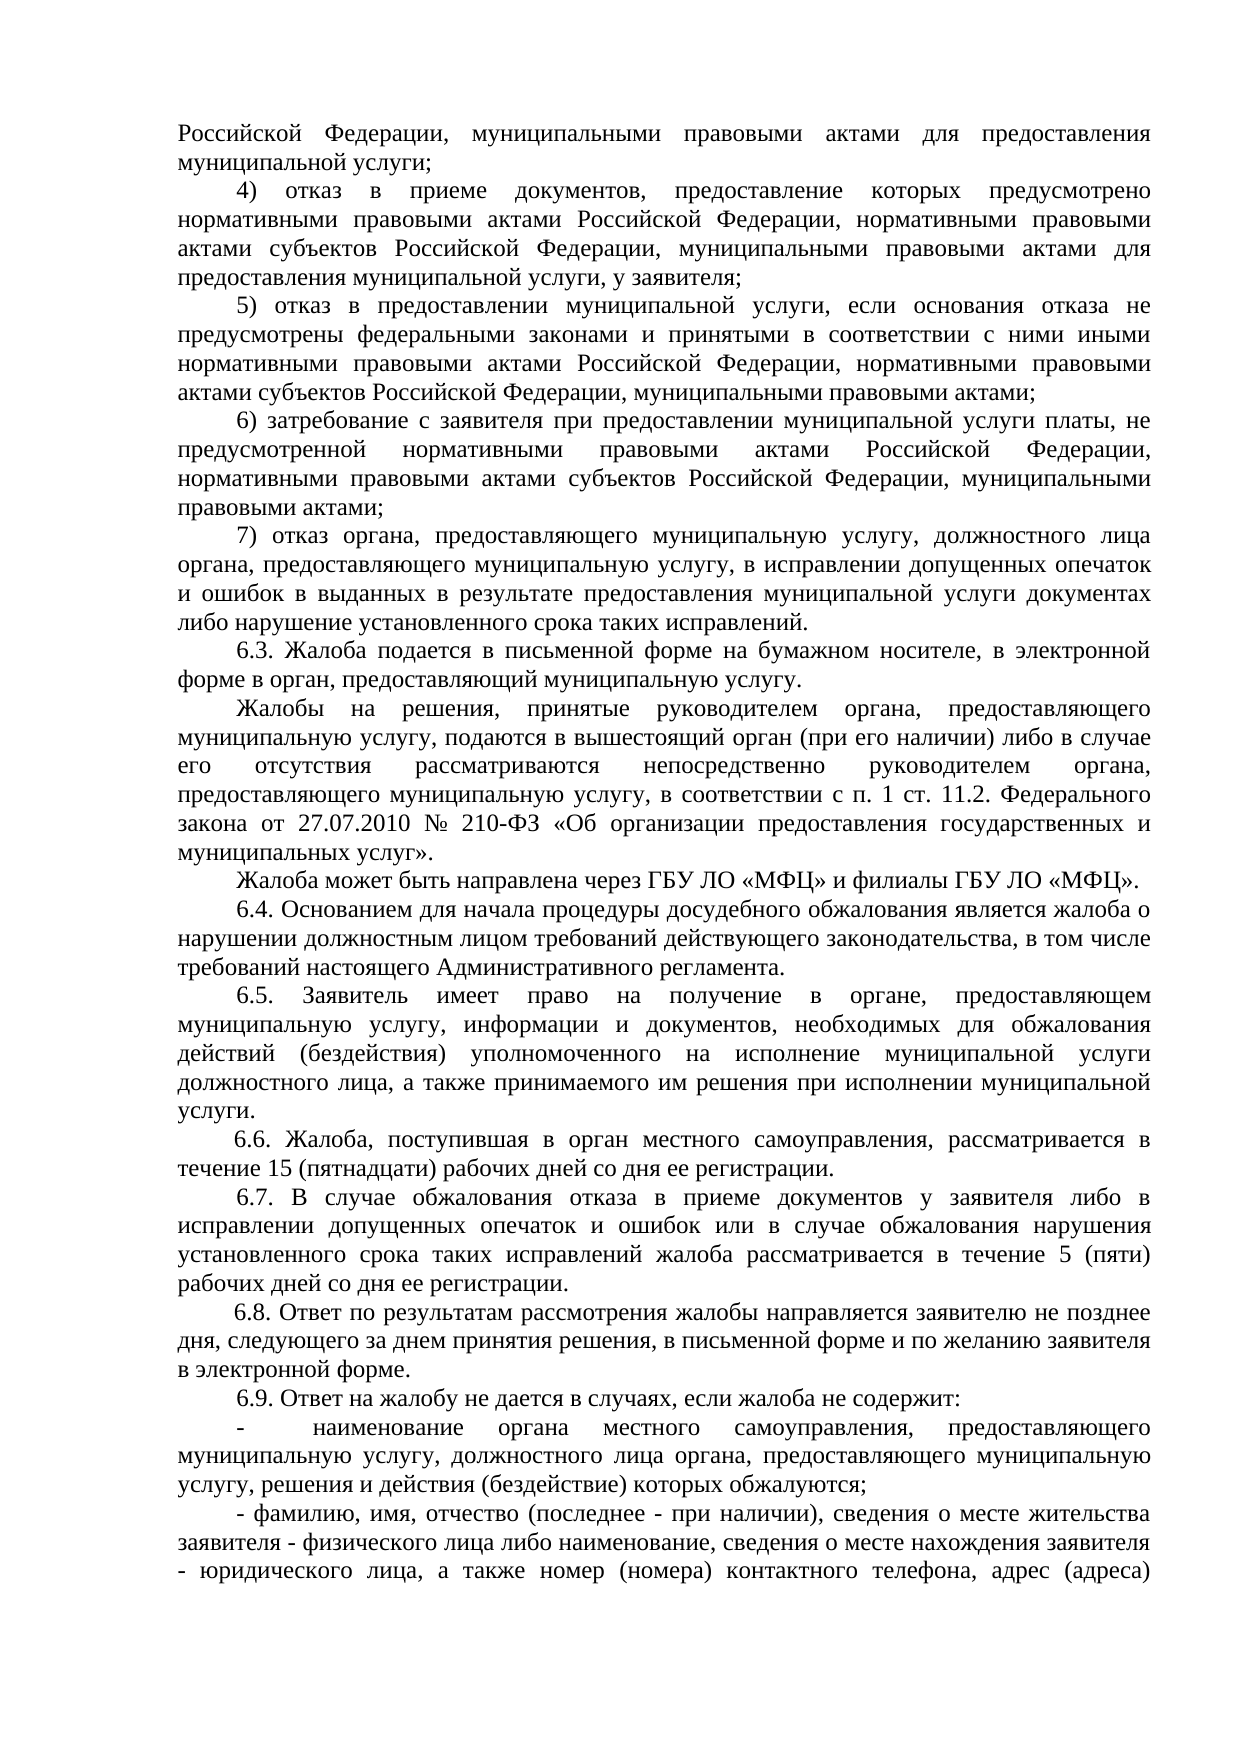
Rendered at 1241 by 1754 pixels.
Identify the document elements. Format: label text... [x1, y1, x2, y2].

text Жалоба может быть направлена через ГБУ ЛО «МФЦ» и филиалы ГБУ ЛО «МФЦ». [177, 866, 1152, 894]
text 6.6. Жалоба, поступившая в орган местного самоуправления, рассматривается в течение 15 (пятнадцати) рабочих дней со дня ее регистрации. [177, 1124, 1152, 1182]
text 5) отказ в предоставлении муниципальной услуги, если основания отказа не предусмотрены федеральными законами и принятыми в соответствии с ними иными нормативными правовыми актами Российской Федерации, нормативными правовыми актами субъектов Российской Федерации, муниципальными правовыми актами; [177, 291, 1152, 406]
text - наименование органа местного самоуправления, предоставляющего муниципальную услугу, должностного лица органа, предоставляющего муниципальную услугу, решения и действия (бездействие) которых обжалуются; [177, 1412, 1152, 1498]
text 6) затребование с заявителя при предоставлении муниципальной услуги платы, не предусмотренной нормативными правовыми актами Российской Федерации, нормативными правовыми актами субъектов Российской Федерации, муниципальными правовыми актами; [177, 406, 1152, 521]
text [177, 1498, 1152, 1584]
text Жалобы на решения, принятые руководителем органа, предоставляющего муниципальную услугу, подаются в вышестоящий орган (при его наличии) либо в случае его отсутствия рассматриваются непосредственно руководителем органа, предоставляющего муниципальную услугу, в соответствии с п. 1 ст. 11.2. Федерального закона от 27.07.2010 № 210-ФЗ «Об организации предоставления государственных и муниципальных услуг». [177, 693, 1152, 866]
text 6.4. Основанием для начала процедуры досудебного обжалования является жалоба о нарушении должностным лицом требований действующего законодательства, в том числе требований настоящего Административного регламента. [177, 894, 1152, 981]
text 7) отказ органа, предоставляющего муниципальную услугу, должностного лица органа, предоставляющего муниципальную услугу, в исправлении допущенных опечаток и ошибок в выданных в результате предоставления муниципальной услуги документах либо нарушение установленного срока таких исправлений. [177, 521, 1152, 636]
text 6.9. Ответ на жалобу не дается в случаях, если жалоба не содержит: [177, 1383, 1152, 1412]
text 6.3. Жалоба подается в письменной форме на бумажном носителе, в электронной форме в орган, предоставляющий муниципальную услугу. [177, 636, 1152, 693]
text 6.8. Ответ по результатам рассмотрения жалобы направляется заявителю не позднее дня, следующего за днем принятия решения, в письменной форме и по желанию заявителя в электронной форме. [177, 1297, 1152, 1383]
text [177, 118, 1152, 176]
text 4) отказ в приеме документов, предоставление которых предусмотрено нормативными правовыми актами Российской Федерации, нормативными правовыми актами субъектов Российской Федерации, муниципальными правовыми актами для предоставления муниципальной услуги, у заявителя; [177, 176, 1152, 291]
text 6.7. В случае обжалования отказа в приеме документов у заявителя либо в исправлении допущенных опечаток и ошибок или в случае обжалования нарушения установленного срока таких исправлений жалоба рассматривается в течение 5 (пяти) рабочих дней со дня ее регистрации. [177, 1182, 1152, 1297]
text 6.5. Заявитель имеет право на получение в органе, предоставляющем муниципальную услугу, информации и документов, необходимых для обжалования действий (бездействия) уполномоченного на исполнение муниципальной услуги должностного лица, а также принимаемого им решения при исполнении муниципальной услуги. [177, 981, 1152, 1124]
